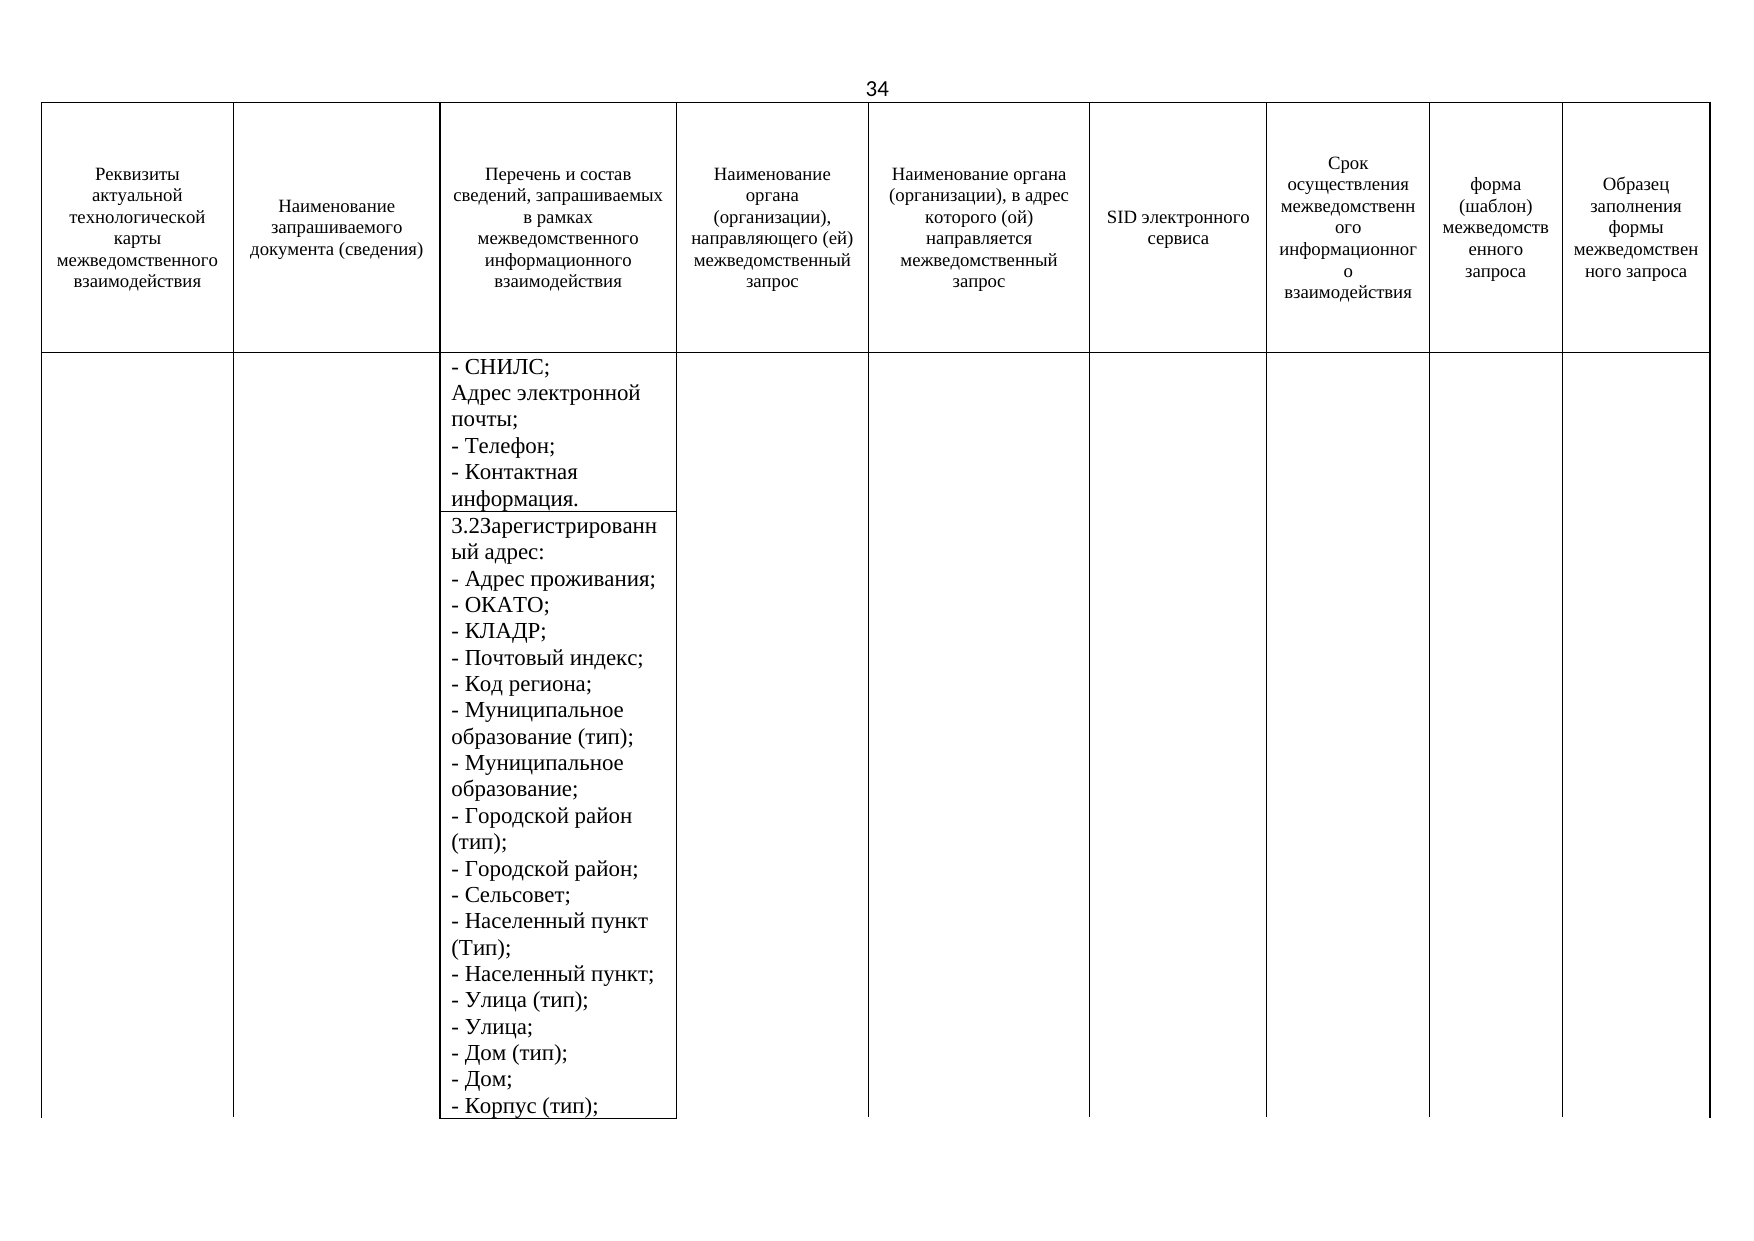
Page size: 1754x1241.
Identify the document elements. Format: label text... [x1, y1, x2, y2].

table_header SID электронного сервиса [1090, 103, 1266, 352]
table_header Наименование органа (организации), в адрес которого (ой) направляется межведомственный запрос [869, 103, 1089, 352]
table_header форма (шаблон) межведомственного запроса [1430, 103, 1562, 352]
table_header Перечень и состав сведений, запрашиваемых в рамках межведомственного информационного взаимодействия [441, 103, 676, 352]
table_header Реквизиты актуальной технологической карты межведомственного взаимодействия [42, 103, 233, 352]
table_header Срок осуществления межведомственного информационного взаимодействия [1267, 103, 1429, 352]
table_header Наименование запрашиваемого документа (сведения) [234, 103, 439, 352]
table_header Наименование органа (организации), направляющего (ей) межведомственный запрос [677, 103, 868, 352]
table_header Образец заполнения формы межведомственного запроса [1563, 103, 1709, 352]
